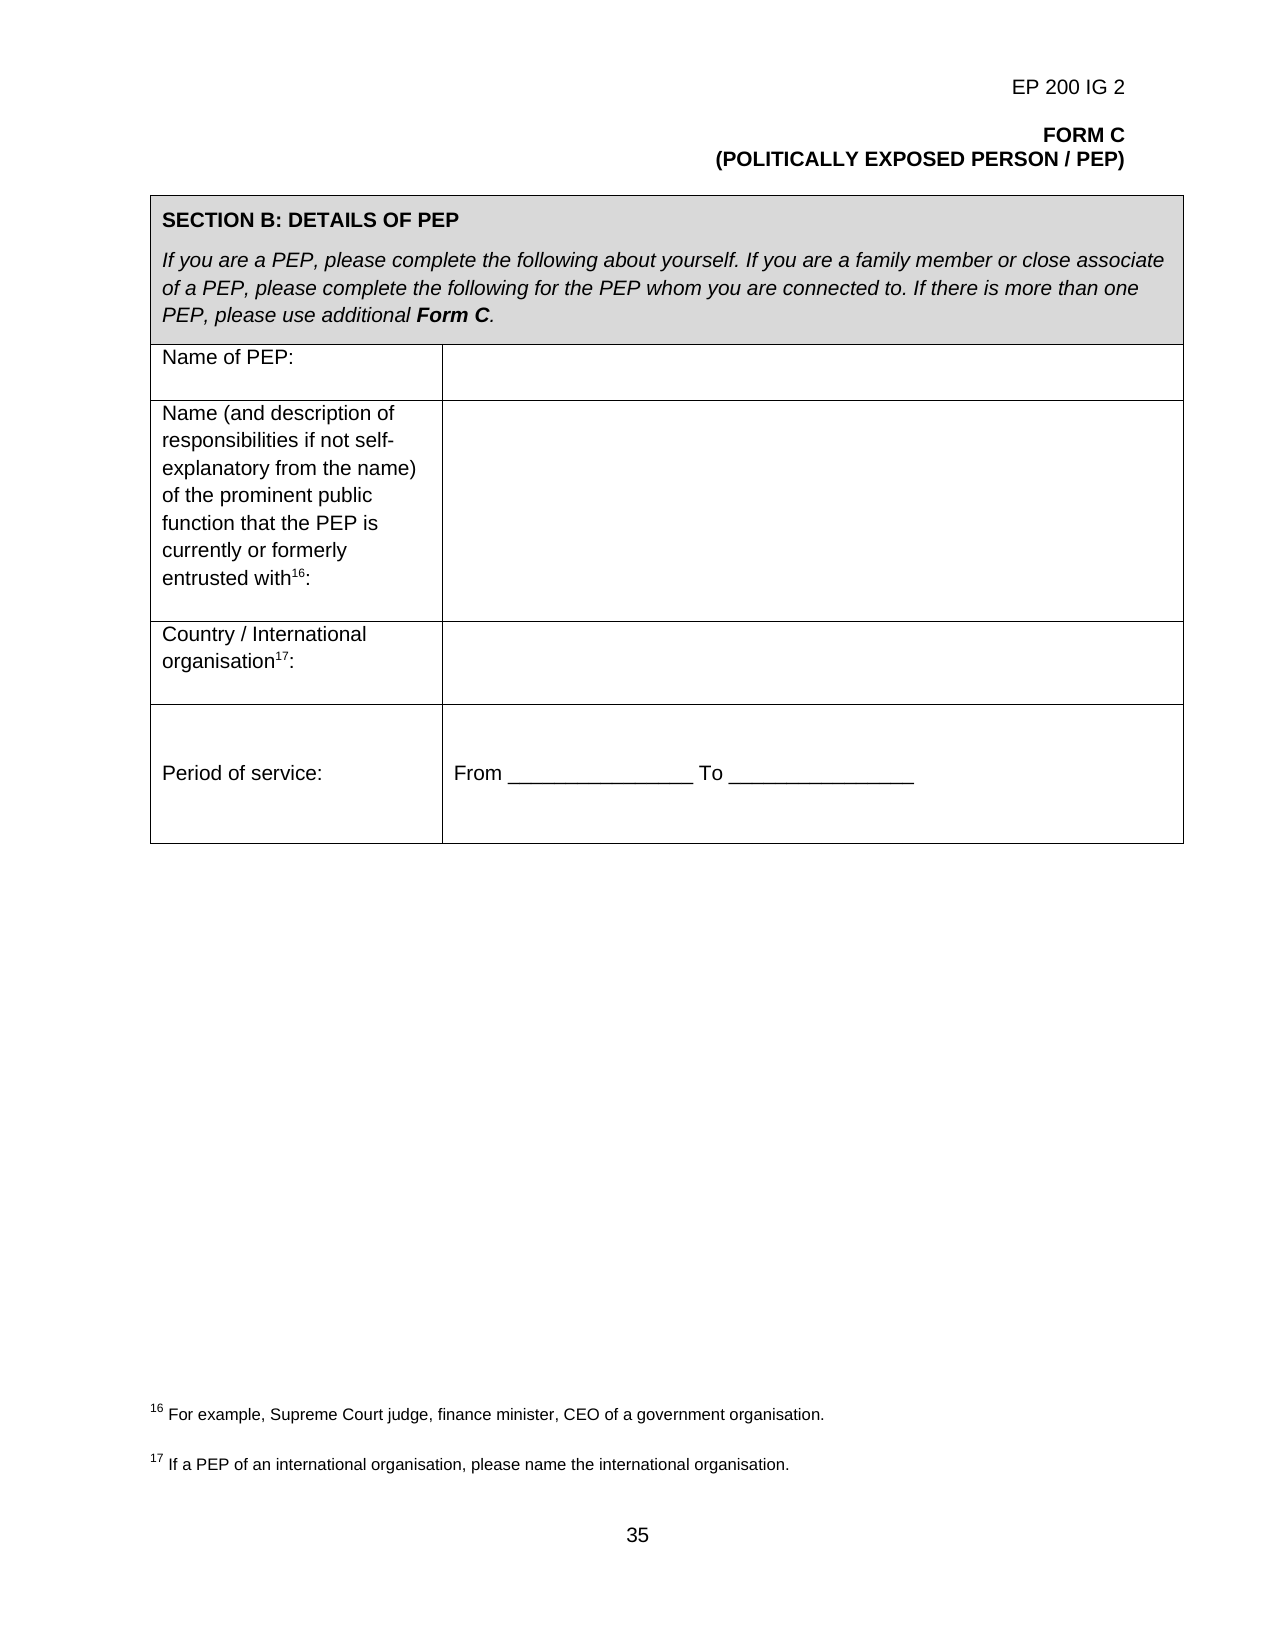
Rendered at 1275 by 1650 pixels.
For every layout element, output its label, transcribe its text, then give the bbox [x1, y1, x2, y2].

table_cell Name of PEP: [151, 345, 442, 400]
table_cell [443, 345, 1183, 400]
table_cell Name (and description of responsibilities if not self-explanatory from the name) of the prominent public function that the PEP is currently or formerly entrusted with: [151, 401, 442, 621]
table_cell From ________________ To ________________ [443, 705, 1183, 843]
table_cell [443, 622, 1183, 704]
table_cell Country / International organisation: [151, 622, 442, 704]
table_cell [443, 401, 1183, 621]
table_header SECTION B: DETAILS OF PEP If you are a PEP, please complete the following about yourself. If you are a family member or close associate of a PEP, please complete the following for the PEP whom you are connected to. If there is more than one PEP, please use additional Form C. [151, 196, 1183, 344]
table_cell Period of service: [151, 705, 442, 843]
